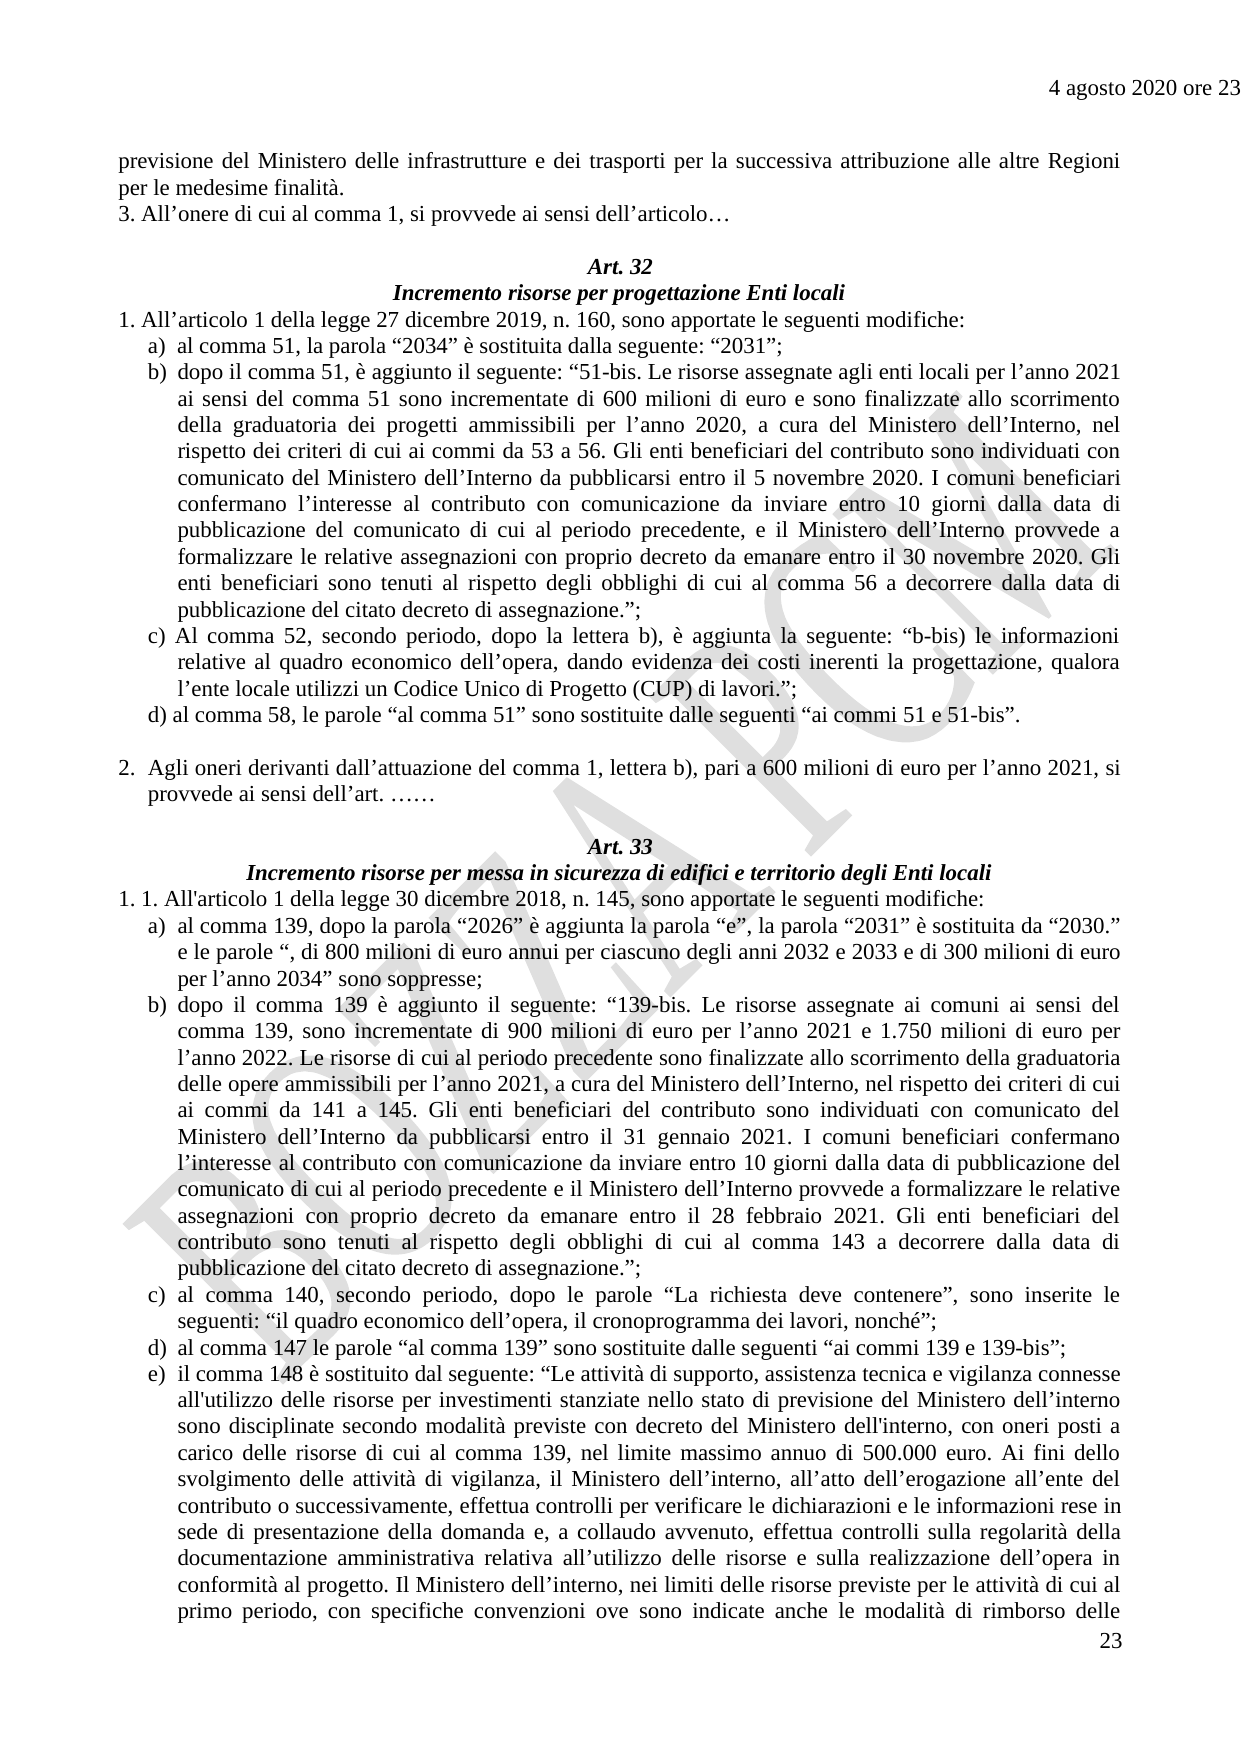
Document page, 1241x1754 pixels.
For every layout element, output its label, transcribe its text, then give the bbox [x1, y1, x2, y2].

text d) al comma 147 le parole “al comma 139” sono sostituite dalle seguenti “ai commi 139 e 139-bis”; [148, 1333, 1122, 1360]
text 1. All’articolo 1 della legge 27 dicembre 2019, n. 160, sono apportate le seguenti modifiche: [118, 306, 1122, 332]
text c) al comma 140, secondo periodo, dopo le parole “La richiesta deve contenere”, sono inserite le seguenti: “il quadro economico dell’opera, il cronoprogramma dei lavori, nonché”; [148, 1281, 1122, 1333]
subtitle Art. Incremento risorse per messa in sicurezza di edifici e territorio degli Enti locali [118, 833, 1122, 886]
text d) al comma 58, le parole “al comma 51” sono sostituite dalle seguenti “ai commi 51 e 51-bis”. [148, 701, 1122, 727]
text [118, 148, 1122, 200]
subtitle Art. Incremento risorse per progettazione Enti locali [118, 253, 1122, 306]
text b) dopo il comma 139 è aggiunto il seguente: “139-bis. Le risorse assegnate ai comuni ai sensi del comma 139, sono incrementate di 900 milioni di euro per l’anno 2021 e 1.750 milioni di euro per l’anno 2022. Le risorse di cui al periodo precedente sono finalizzate allo scorrimento della graduatoria delle opere ammissibili per l’anno 2021, a cura del Ministero dell’Interno, nel rispetto dei criteri di cui ai commi da 141 a 145. Gli enti beneficiari del contributo sono individuati con comunicato del Ministero dell’Interno da pubblicarsi entro il 31 gennaio 2021. I comuni beneficiari confermano l’interesse al contributo con comunicazione da inviare entro 10 giorni dalla data di pubblicazione del comunicato di cui al periodo precedente e il Ministero dell’Interno provvede a formalizzare le relative assegnazioni con proprio decreto da emanare entro il 28 febbraio 2021. Gli enti beneficiari del contributo sono tenuti al rispetto degli obblighi di cui al comma 143 a decorrere dalla data di pubblicazione del citato decreto di assegnazione.”; [148, 991, 1122, 1281]
text a) al comma 51, la parola “2034” è sostituita dalla seguente: “2031”; [148, 332, 1122, 358]
text a) al comma 139, dopo la parola “2026” è aggiunta la parola “e”, la parola “2031” è sostituita da “2030.” e le parole “, di 800 milioni di euro annui per ciascuno degli anni 2032 e 2033 e di 300 milioni di euro per l’anno 2034” sono soppresse; [148, 912, 1122, 991]
text 2. Agli oneri derivanti dall’attuazione del comma 1, lettera b), pari a 600 milioni di euro per l’anno 2021, si provvede ai sensi dell’art. …… [118, 754, 1122, 806]
text 3. All’onere di cui al comma 1, si provvede ai sensi dell’articolo… [118, 200, 1122, 227]
text b) dopo il comma 51, è aggiunto il seguente: “51-bis. Le risorse assegnate agli enti locali per l’anno 2021 ai sensi del comma 51 sono incrementate di 600 milioni di euro e sono finalizzate allo scorrimento della graduatoria dei progetti ammissibili per l’anno 2020, a cura del Ministero dell’Interno, nel rispetto dei criteri di cui ai commi da 53 a 56. Gli enti beneficiari del contributo sono individuati con comunicato del Ministero dell’Interno da pubblicarsi entro il 5 novembre 2020. I comuni beneficiari confermano l’interesse al contributo con comunicazione da inviare entro 10 giorni dalla data di pubblicazione del comunicato di cui al periodo precedente, e il Ministero dell’Interno provvede a formalizzare le relative assegnazioni con proprio decreto da emanare entro il 30 novembre 2020. Gli enti beneficiari sono tenuti al rispetto degli obblighi di cui al comma 56 a decorrere dalla data di pubblicazione del citato decreto di assegnazione.”; [148, 358, 1122, 622]
text c) Al comma 52, secondo periodo, dopo la lettera b), è aggiunta la seguente: “b-bis) le informazioni relative al quadro economico dell’opera, dando evidenza dei costi inerenti la progettazione, qualora l’ente locale utilizzi un Codice Unico di Progetto (CUP) di lavori.”; [148, 622, 1122, 701]
text 1. 1. All'articolo 1 della legge 30 dicembre 2018, n. 145, sono apportate le seguenti modifiche: [118, 886, 1122, 912]
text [148, 1360, 1122, 1623]
